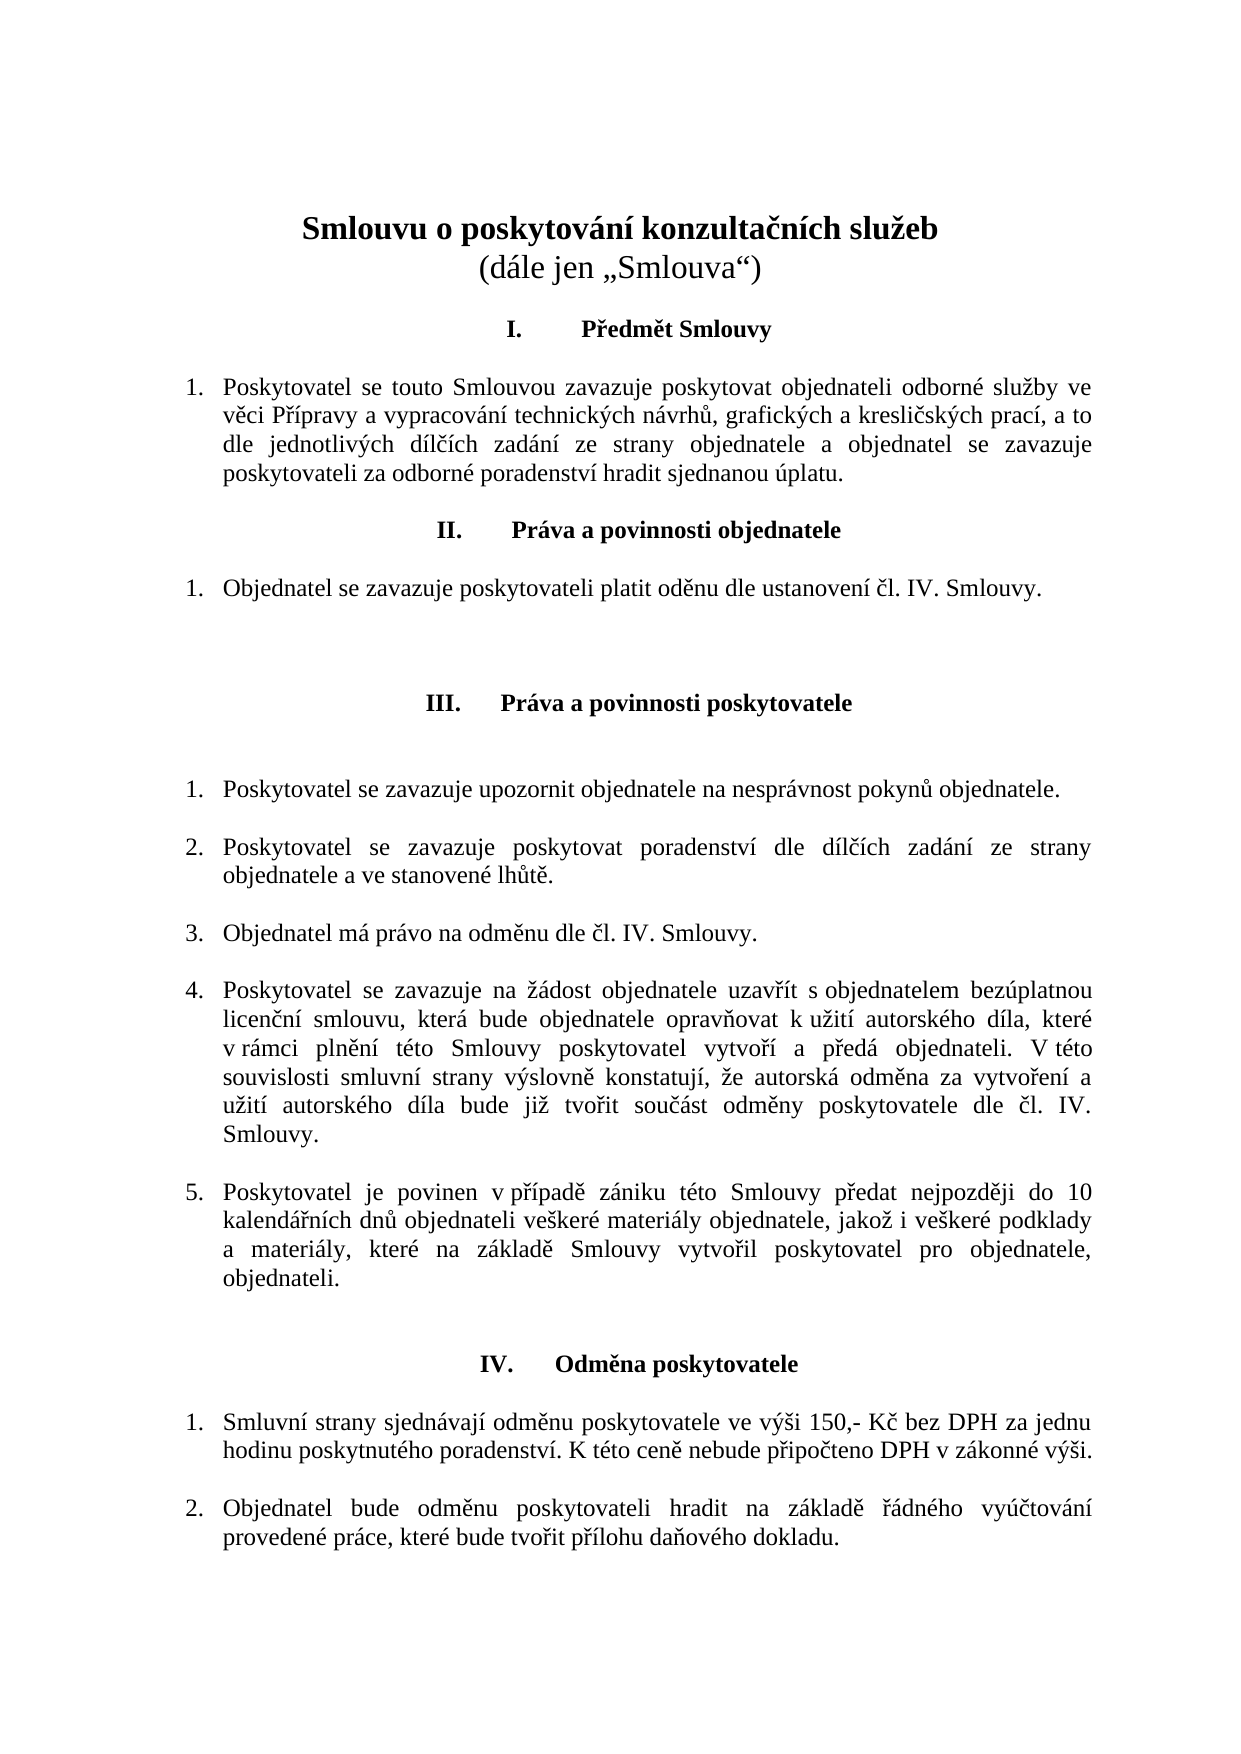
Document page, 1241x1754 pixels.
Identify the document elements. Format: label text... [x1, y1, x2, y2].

list Smluvní strany sjednávají odměnu poskytovatele ve výši 150,- Kč bez DPH za jednu hodinu poskytnutého poradenství. K této ceně nebude připočteno DPH v zákonné výši. [185, 1407, 1093, 1464]
list Poskytovatel se zavazuje upozornit objednatele na nesprávnost pokynů objednatele. [185, 774, 1093, 803]
list Práva a povinnosti objednatele [185, 515, 1093, 544]
list Poskytovatel se zavazuje na žádost objednatele uzavřít s objednatelem bezúplatnou licenční smlouvu, která bude objednatele opravňovat k užití autorského díla, které v rámci plnění této Smlouvy poskytovatel vytvoří a předá objednateli. V této souvislosti smluvní strany výslovně konstatují, že autorská odměna za vytvoření a užití autorského díla bude již tvořit součást odměny poskytovatele dle čl. IV. Smlouvy. [185, 975, 1093, 1148]
list Objednatel má právo na odměnu dle čl. IV. Smlouvy. [185, 918, 1093, 947]
list Poskytovatel se touto Smlouvou zavazuje poskytovat objednateli odborné služby ve věci Přípravy a vypracování technických návrhů, grafických a kresličských prací, a to dle jednotlivých dílčích zadání ze strany objednatele a objednatel se zavazuje poskytovateli za odborné poradenství hradit sjednanou úplatu. [185, 372, 1093, 487]
text (dále jen „Smlouva“) [148, 247, 1093, 285]
list Poskytovatel je povinen v případě zániku této Smlouvy předat nejpozději do 10 kalendářních dnů objednateli veškeré materiály objednatele, jakož i veškeré podklady a materiály, které na základě Smlouvy vytvořil poskytovatel pro objednatele, objednateli. [185, 1177, 1093, 1292]
list Odměna poskytovatele [185, 1349, 1093, 1378]
list Objednatel se zavazuje poskytovateli platit oděnu dle ustanovení čl. IV. Smlouvy. [185, 573, 1093, 602]
text Smlouvu o poskytování konzultačních služeb [148, 209, 1093, 247]
list Předmět Smlouvy [185, 314, 1093, 343]
list Práva a povinnosti poskytovatele [185, 688, 1093, 717]
list Poskytovatel se zavazuje poskytovat poradenství dle dílčích zadání ze strany objednatele a ve stanovené lhůtě. [185, 832, 1093, 889]
list Objednatel bude odměnu poskytovateli hradit na základě řádného vyúčtování provedené práce, které bude tvořit přílohu daňového dokladu. [185, 1493, 1093, 1550]
